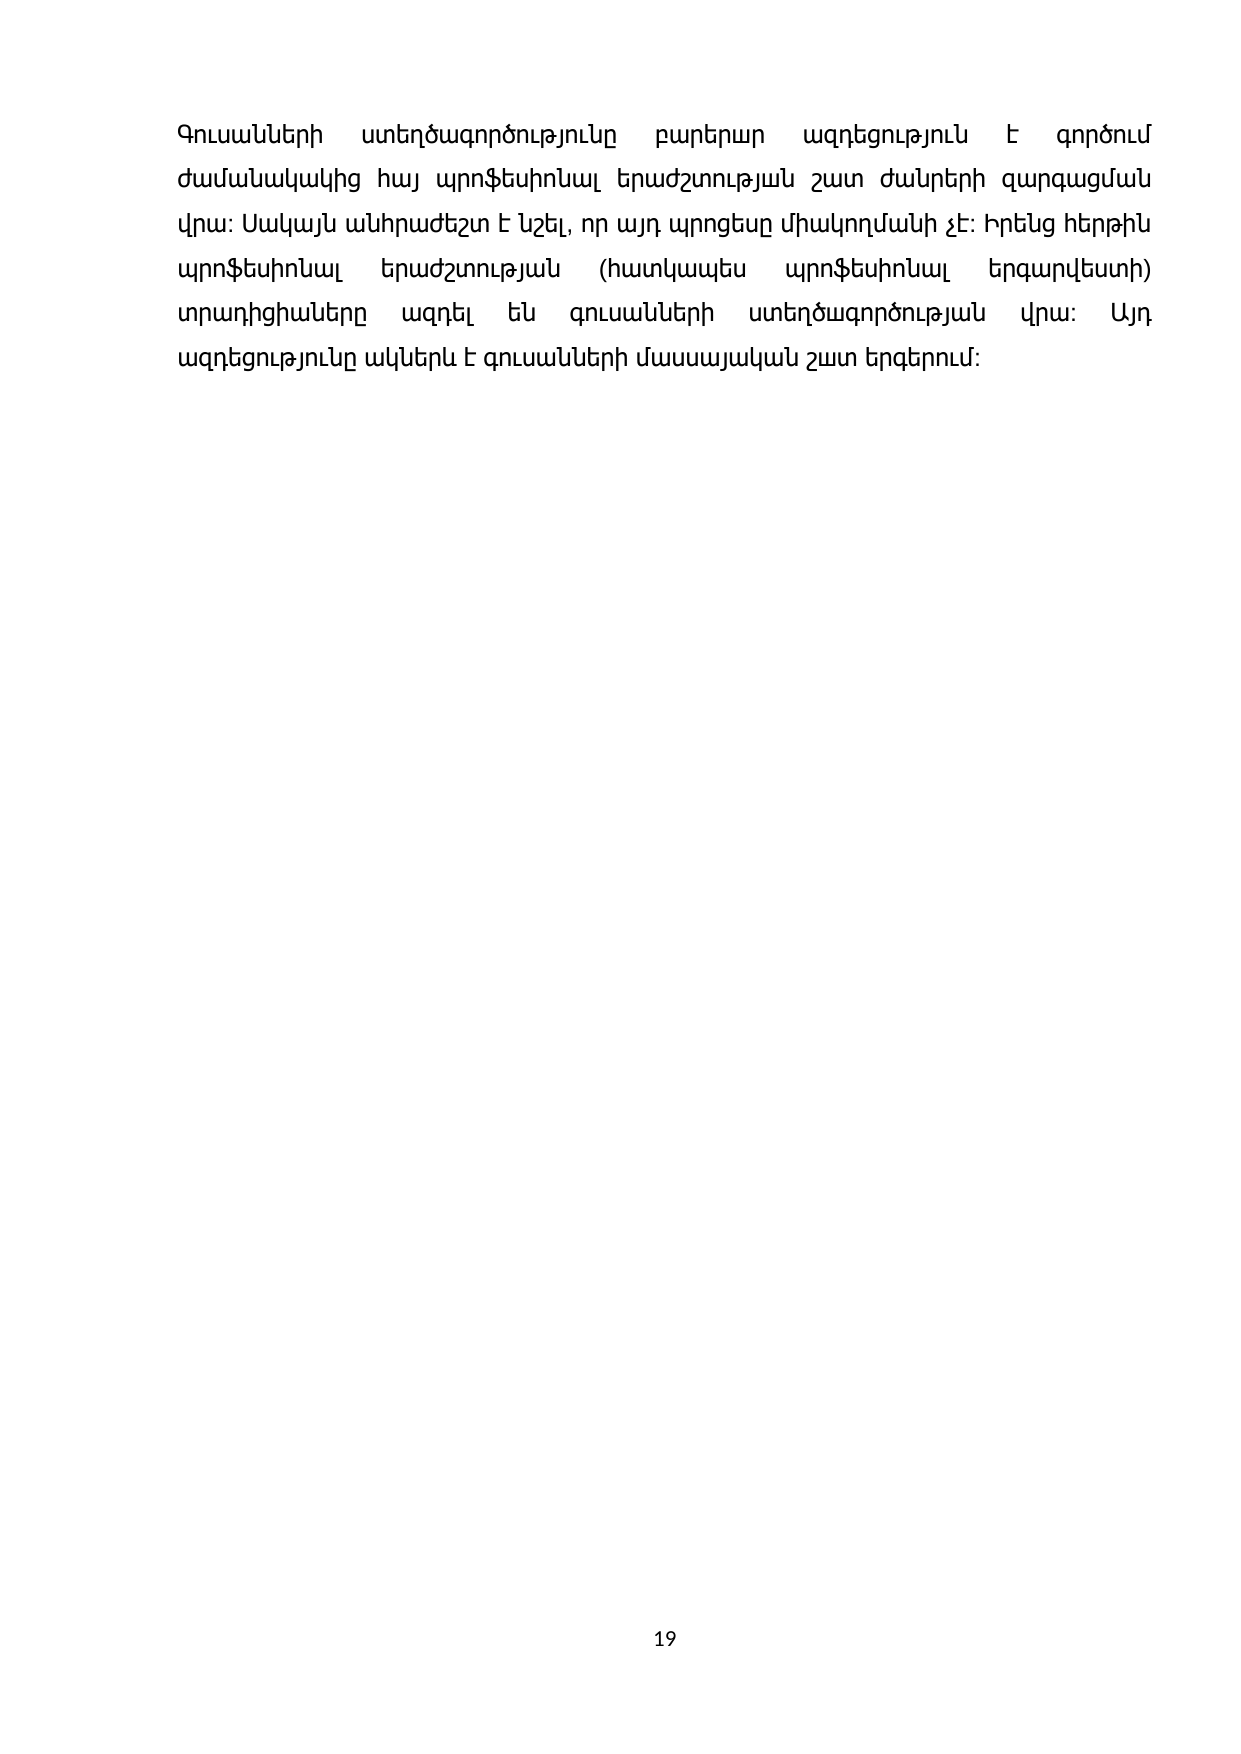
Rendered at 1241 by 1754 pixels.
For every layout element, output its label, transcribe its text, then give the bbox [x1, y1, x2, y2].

text : , : ( ) : : [177, 118, 1152, 372]
